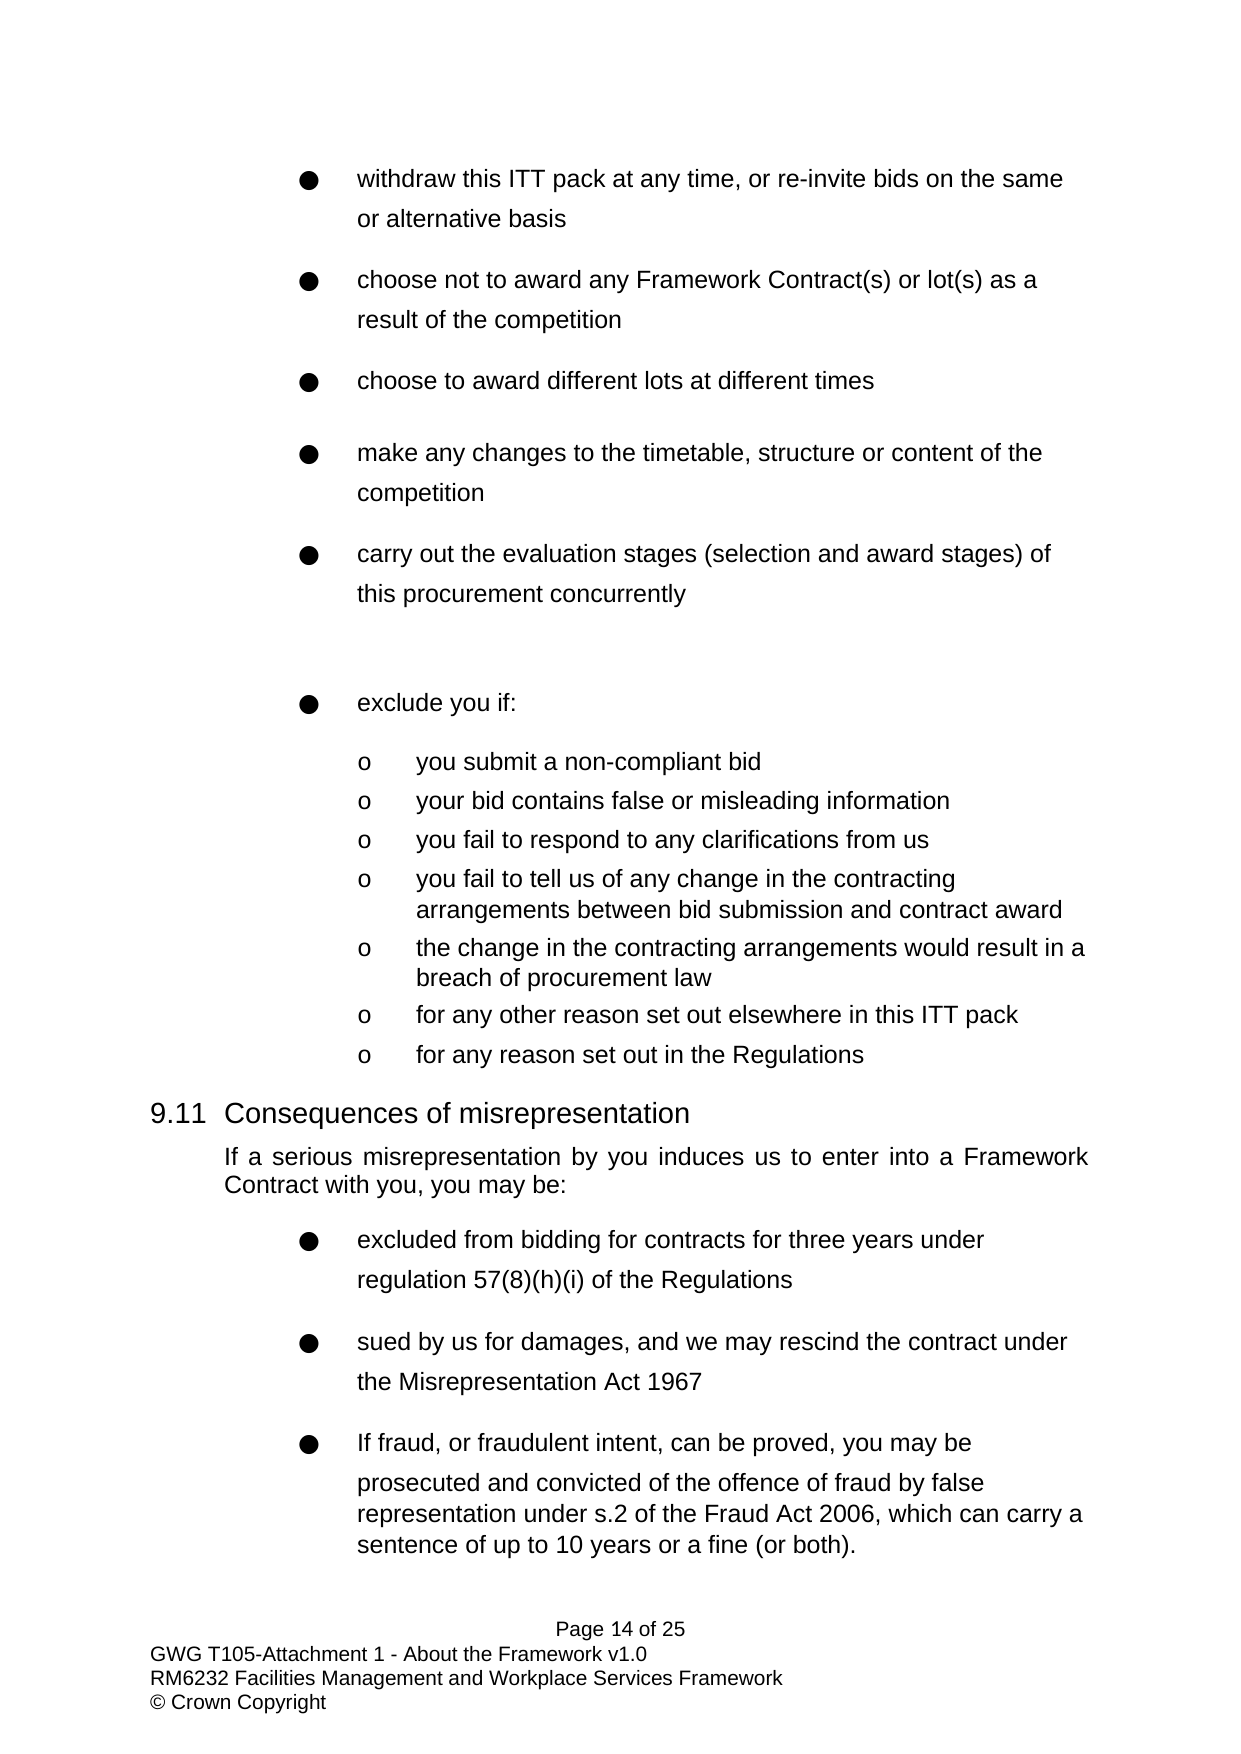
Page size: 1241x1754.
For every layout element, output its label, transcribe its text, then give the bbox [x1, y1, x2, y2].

list excluded from bidding for contracts for three years under regulation 57(8)(h)(i) of the Regulations [298, 1212, 1090, 1294]
list withdraw this ITT pack at any time, or re-invite bids on the same or alternative basis [298, 150, 1090, 232]
list If fraud, or fraudulent intent, can be proved, you may be prosecuted and convicted of the offence of fraud by false representation under s.2 of the Fraud Act 2006, which can carry a sentence of up to 10 years or a fine (or both). [298, 1414, 1090, 1559]
list carry out the evaluation stages (selection and award stages) of this procurement concurrently [298, 526, 1090, 608]
list for any reason set out in the Regulations [357, 1040, 1090, 1071]
list your bid contains false or misleading information [357, 786, 1090, 817]
list you submit a non-compliant bid [357, 747, 1090, 778]
list make any changes to the timetable, structure or content of the competition [298, 424, 1090, 507]
text If a serious misrepresentation by you induces us to enter into a Framework Contract with you, you may be: [224, 1142, 1090, 1199]
list for any other reason set out elsewhere in this ITT pack [357, 1001, 1090, 1031]
list sued by us for damages, and we may rescind the contract under the Misrepresentation Act 1967 [298, 1313, 1090, 1395]
list the change in the contracting arrangements would result in a breach of procurement law [357, 932, 1090, 992]
list choose to award different lots at different times [298, 352, 1090, 404]
list exclude you if: [298, 675, 1090, 726]
list Consequences of misrepresentation [150, 1096, 1090, 1129]
list choose not to award any Framework Contract(s) or lot(s) as a result of the competition [298, 251, 1090, 333]
list you fail to respond to any clarifications from us [357, 825, 1090, 856]
list you fail to tell us of any change in the contracting arrangements between bid submission and contract award [357, 864, 1090, 924]
